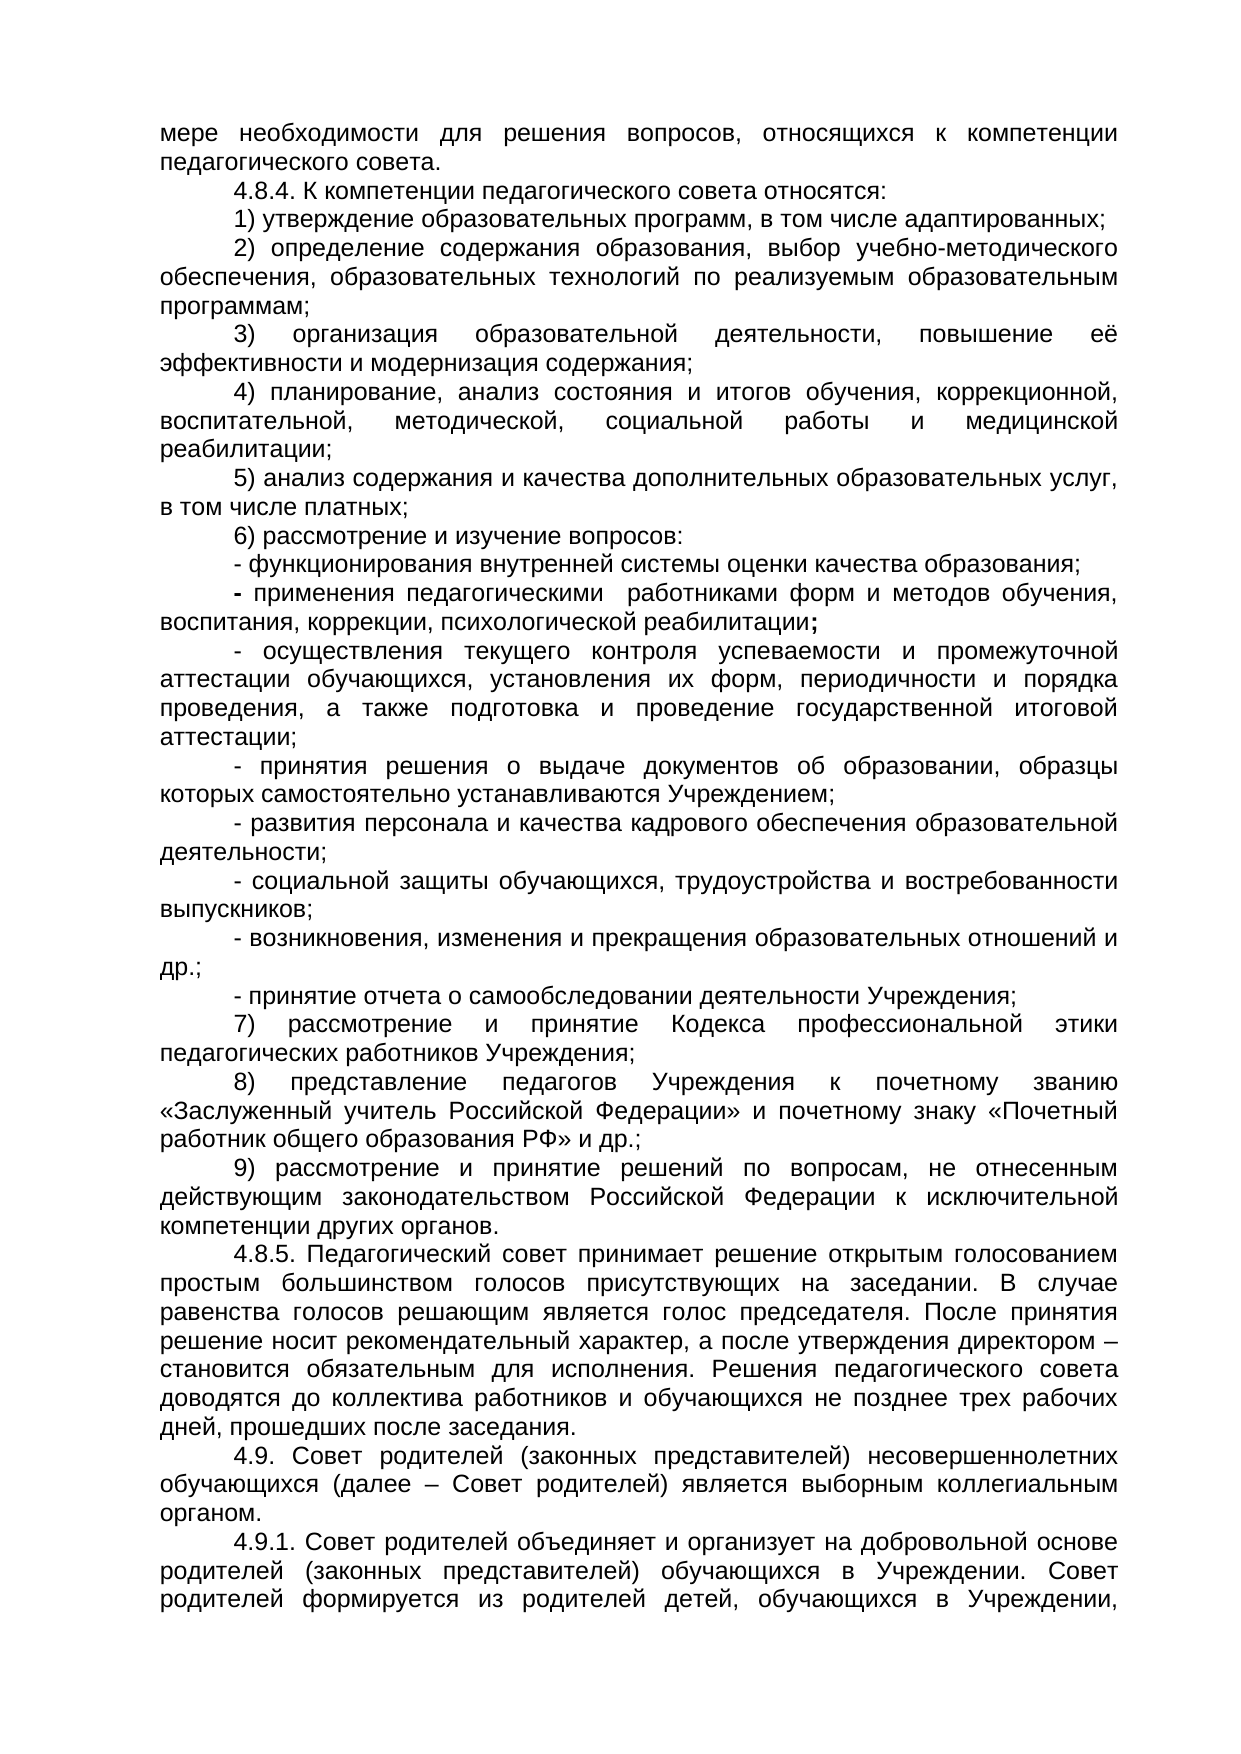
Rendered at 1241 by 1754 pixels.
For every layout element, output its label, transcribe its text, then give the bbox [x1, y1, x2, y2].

text 4.9. Совет родителей (законных представителей) несовершеннолетних обучающихся (далее – Совет родителей) является выборным коллегиальным органом. [159, 1441, 1119, 1527]
text - возникновения, изменения и прекращения образовательных отношений и др.; [159, 923, 1119, 981]
text 7) рассмотрение и принятие Кодекса профессиональной этики педагогических работников Учреждения; [159, 1009, 1119, 1067]
text - развития персонала и качества кадрового обеспечения образовательной деятельности; [159, 808, 1119, 866]
text 6) рассмотрение и изучение вопросов: [159, 521, 1119, 549]
text 8) представление педагогов Учреждения к почетному званию «Заслуженный учитель Российской Федерации» и почетному знаку «Почетный работник общего образования РФ» и др.; [159, 1067, 1119, 1153]
text 1) утверждение образовательных программ, в том числе адаптированных; [159, 204, 1119, 233]
text 4.8.5. Педагогический совет принимает решение открытым голосованием простым большинством голосов присутствующих на заседании. В случае равенства голосов решающим является голос председателя. После принятия решение носит рекомендательный характер, а после утверждения директором – становится обязательным для исполнения. Решения педагогического совета доводятся до коллектива работников и обучающихся не позднее трех рабочих дней, прошедших после заседания. [159, 1239, 1119, 1441]
text 3) организация образовательной деятельности, повышение её эффективности и модернизация содержания; [159, 319, 1119, 377]
text - применения педагогическими работниками форм и методов обучения, воспитания, коррекции, психологической реабилитации; [159, 578, 1119, 636]
text - социальной защиты обучающихся, трудоустройства и востребованности выпускников; [159, 866, 1119, 923]
text 4) планирование, анализ состояния и итогов обучения, коррекционной, воспитательной, методической, социальной работы и медицинской реабилитации; [159, 377, 1119, 463]
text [159, 1527, 1119, 1613]
text - принятия решения о выдаче документов об образовании, образцы которых самостоятельно устанавливаются Учреждением; [159, 751, 1119, 808]
text 4.8.4. К компетенции педагогического совета относятся: [159, 176, 1119, 204]
text 5) анализ содержания и качества дополнительных образовательных услуг, в том числе платных; [159, 463, 1119, 521]
text - осуществления текущего контроля успеваемости и промежуточной аттестации обучающихся, установления их форм, периодичности и порядка проведения, а также подготовка и проведение государственной итоговой аттестации; [159, 636, 1119, 751]
text - принятие отчета о самообследовании деятельности Учреждения; [159, 981, 1119, 1009]
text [159, 118, 1119, 176]
text - функционирования внутренней системы оценки качества образования; [159, 549, 1119, 578]
text 9) рассмотрение и принятие решений по вопросам, не отнесенным действующим законодательством Российской Федерации к исключительной компетенции других органов. [159, 1153, 1119, 1239]
text 2) определение содержания образования, выбор учебно-методического обеспечения, образовательных технологий по реализуемым образовательным программам; [159, 233, 1119, 319]
